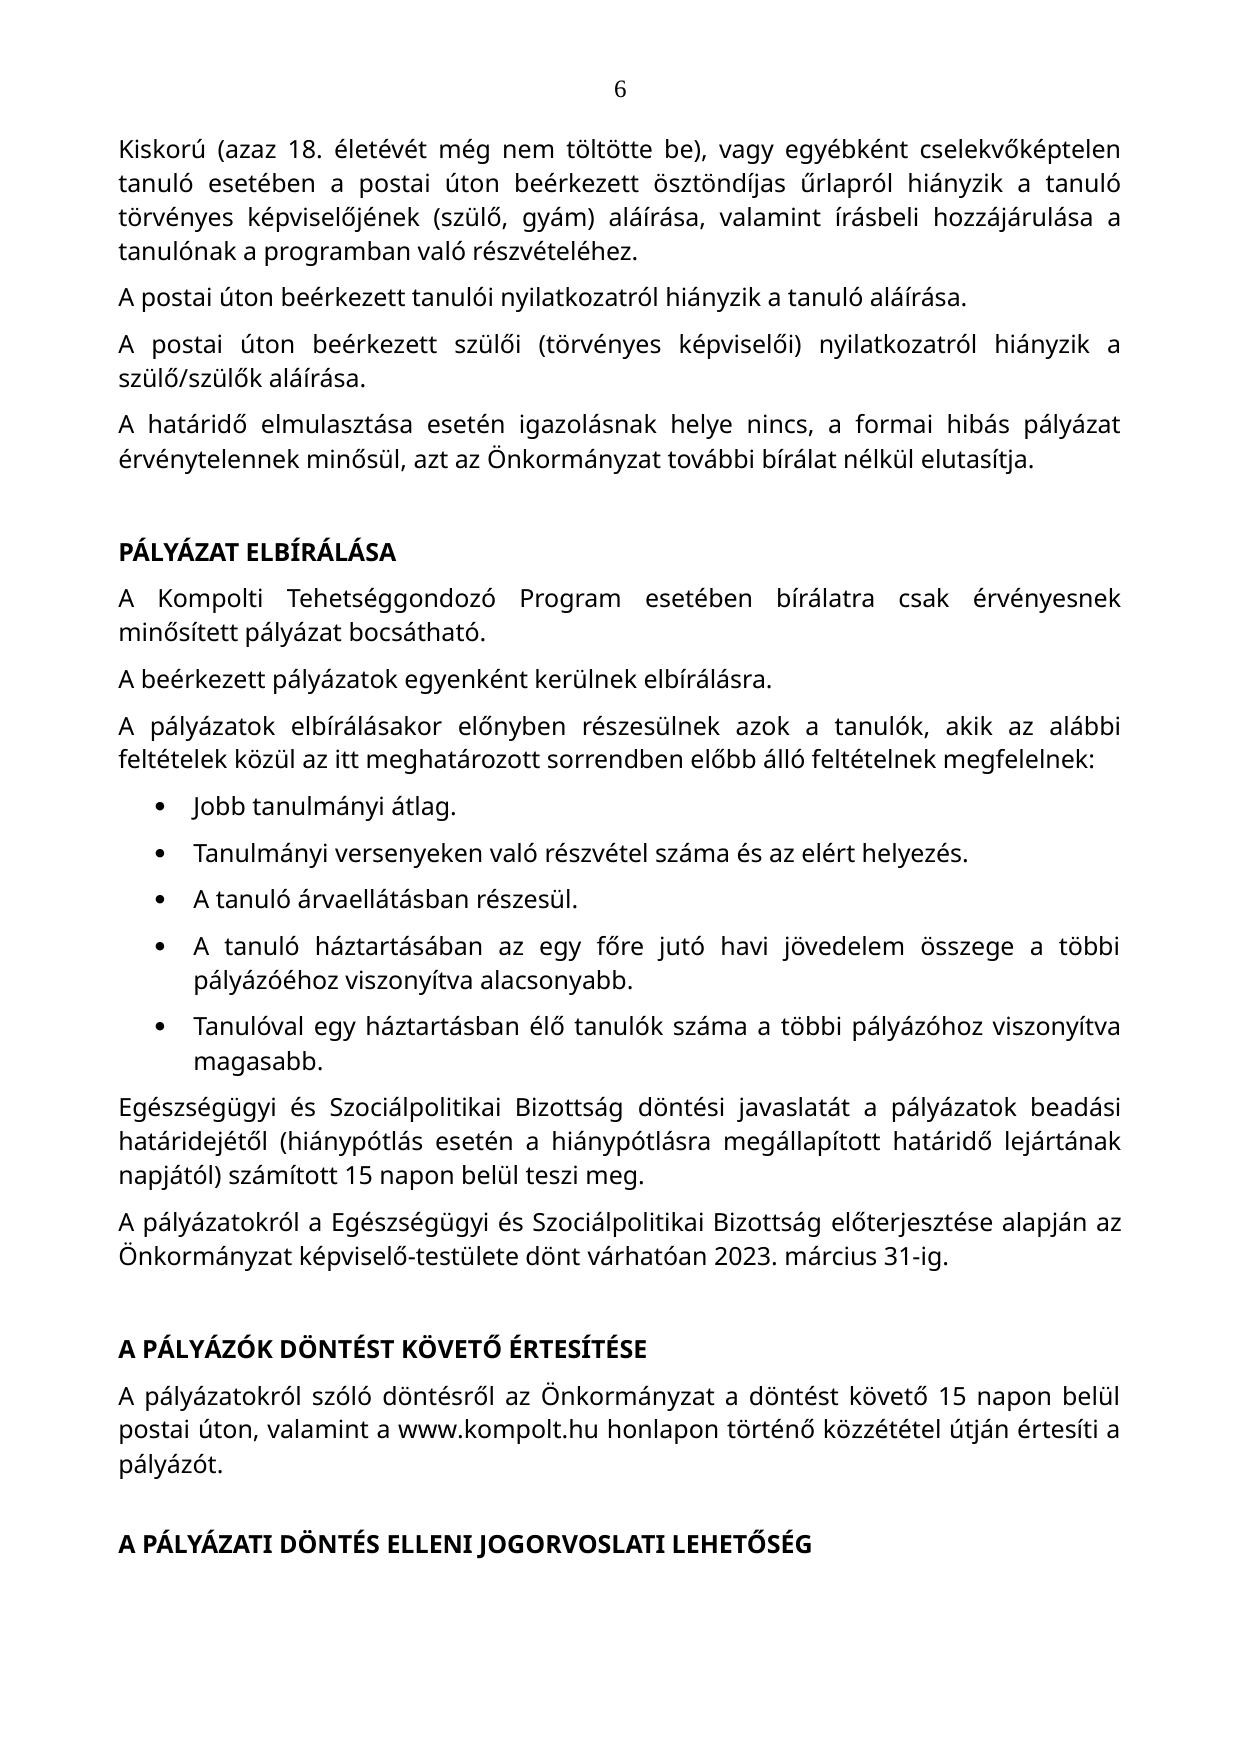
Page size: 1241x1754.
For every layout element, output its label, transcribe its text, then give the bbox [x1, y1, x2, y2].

list Tanulmányi versenyeken való részvétel száma és az elért helyezés. [156, 835, 1122, 869]
text A beérkezett pályázatok egyenként kerülnek elbírálásra. [118, 662, 1122, 696]
text A Kompolti Tehetséggondozó Program esetében bírálatra csak érvényesnek minősített pályázat bocsátható. [118, 581, 1122, 649]
list A tanuló árvaellátásban részesül. [156, 882, 1122, 916]
list Tanulóval egy háztartásban élő tanulók száma a többi pályázóhoz viszonyítva magasabb. [156, 1009, 1122, 1077]
text A pályázatokról a Egészségügyi és Szociálpolitikai Bizottság előterjesztése alapján az Önkormányzat képviselő-testülete dönt várhatóan 2023. március 31-ig. [118, 1204, 1122, 1272]
list Jobb tanulmányi átlag. [156, 789, 1122, 823]
text A határidő elmulasztása esetén igazolásnak helye nincs, a formai hibás pályázat érvénytelennek minősül, azt az Önkormányzat további bírálat nélkül elutasítja. [118, 407, 1122, 475]
text Egészségügyi és Szociálpolitikai Bizottság döntési javaslatát a pályázatok beadási határidejétől (hiánypótlás esetén a hiánypótlásra megállapított határidő lejártának napjától) számított 15 napon belül teszi meg. [118, 1090, 1122, 1192]
text PÁLYÁZAT ELBÍRÁLÁSA [118, 534, 1122, 568]
list A tanuló háztartásában az egy főre jutó havi jövedelem összege a többi pályázóéhoz viszonyítva alacsonyabb. [156, 928, 1122, 997]
text A pályázatok elbírálásakor előnyben részesülnek azok a tanulók, akik az alábbi feltételek közül az itt meghatározott sorrendben előbb álló feltételnek megfelelnek: [118, 708, 1122, 776]
text Kiskorú (azaz 18. életévét még nem töltötte be), vagy egyébként cselekvőképtelen tanuló esetében a postai úton beérkezett ösztöndíjas űrlapról hiányzik a tanuló törvényes képviselőjének (szülő, gyám) aláírása, valamint írásbeli hozzájárulása a tanulónak a programban való részvételéhez. [118, 131, 1122, 267]
text A postai úton beérkezett szülői (törvényes képviselői) nyilatkozatról hiányzik a szülő/szülők aláírása. [118, 327, 1122, 395]
text A PÁLYÁZÓK DÖNTÉST KÖVETŐ ÉRTESÍTÉSE [118, 1332, 1122, 1366]
text A PÁLYÁZATI DÖNTÉS ELLENI JOGORVOSLATI LEHETŐSÉG [118, 1527, 1122, 1561]
text A pályázatokról szóló döntésről az Önkormányzat a döntést követő 15 napon belül postai úton, valamint a www.kompolt.hu honlapon történő közzététel útján értesíti a pályázót. [118, 1378, 1122, 1480]
text A postai úton beérkezett tanulói nyilatkozatról hiányzik a tanuló aláírása. [118, 280, 1122, 314]
